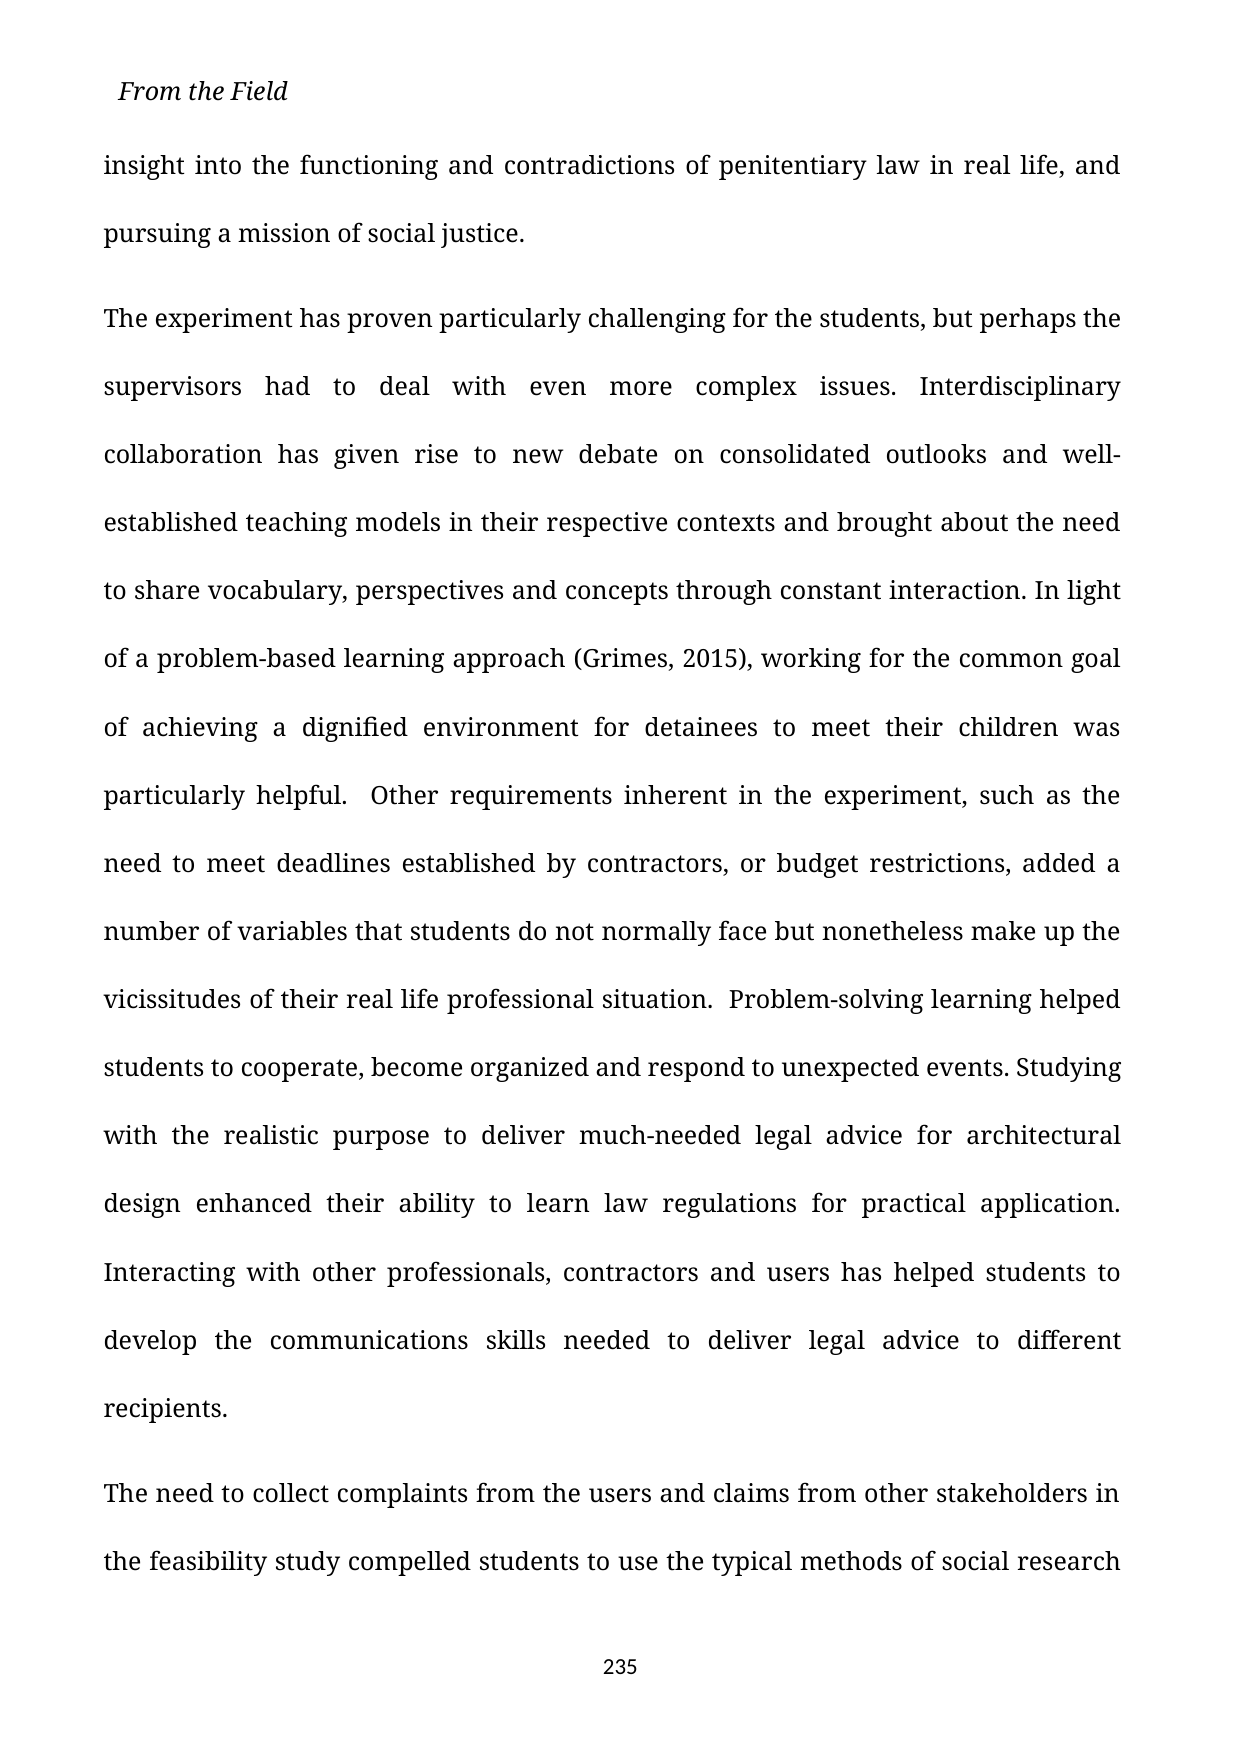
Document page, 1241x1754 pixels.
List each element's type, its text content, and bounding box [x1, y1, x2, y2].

text The experiment has proven particularly challenging for the students, but perhaps the supervisors had to deal with even more complex issues. Interdisciplinary collaboration has given rise to new debate on consolidated outlooks and well-established teaching models in their respective contexts and brought about the need to share vocabulary, perspectives and concepts through constant interaction. In light of a problem-based learning approach (Grimes, 2015), working for the common goal of achieving a dignified environment for detainees to meet their children was particularly helpful. Other requirements inherent in the experiment, such as the need to meet deadlines established by contractors, or budget restrictions, added a number of variables that students do not normally face but nonetheless make up the vicissitudes of their real life professional situation. Problem-solving learning helped students to cooperate, become organized and respond to unexpected events. Studying with the realistic purpose to deliver much-needed legal advice for architectural design enhanced their ability to learn law regulations for practical application. Interacting with other professionals, contractors and users has helped students to develop the communications skills needed to deliver legal advice to different recipients. [103, 301, 1122, 1424]
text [103, 1475, 1122, 1577]
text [103, 148, 1122, 250]
